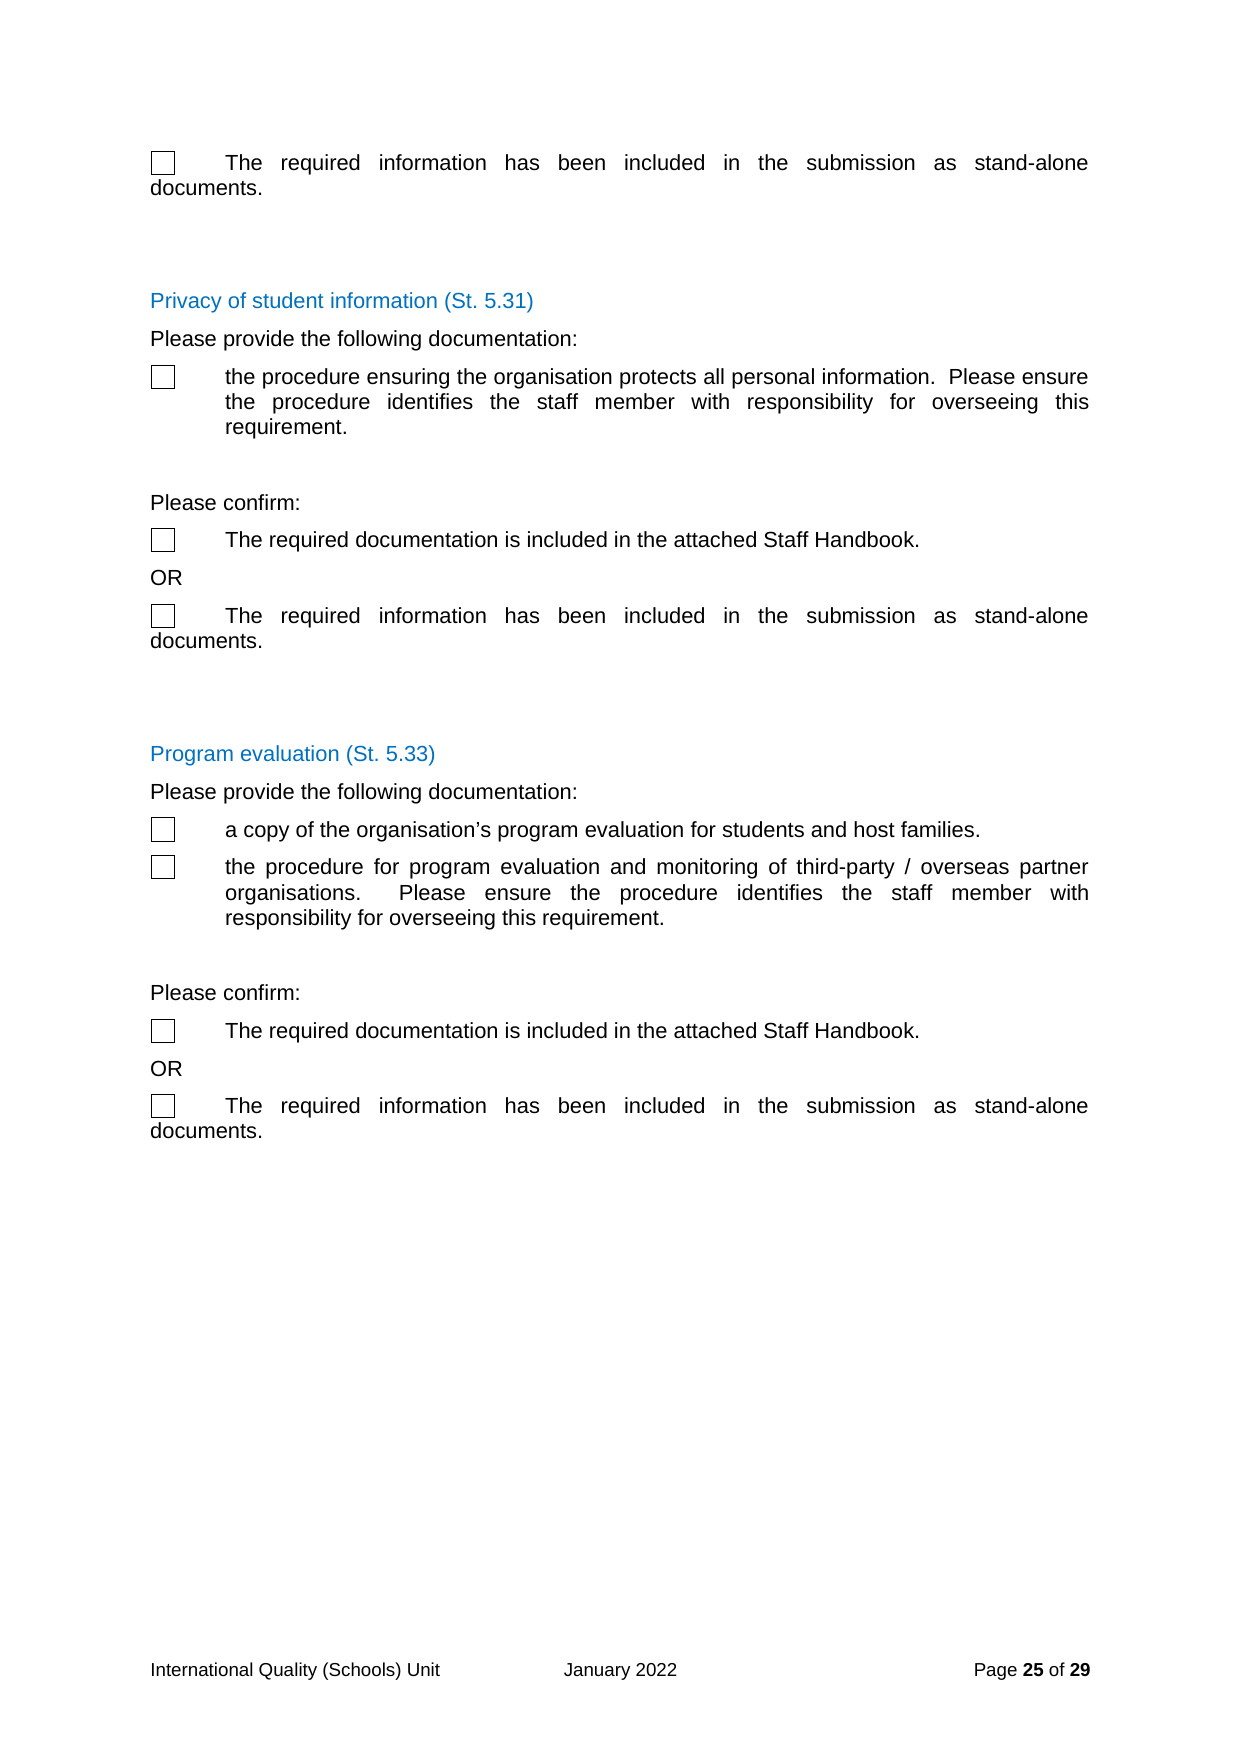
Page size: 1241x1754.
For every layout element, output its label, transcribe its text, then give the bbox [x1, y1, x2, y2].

subtitle Privacy of student information (St. 5.31) [150, 288, 1090, 313]
text Please confirm: [150, 489, 1090, 515]
text a copy of the organisation’s program evaluation for students and host families. [150, 816, 1090, 842]
text The required information has been included in the submission as stand-alone documents. [150, 150, 1090, 200]
text the procedure for program evaluation and monitoring of third-party / overseas partner organisations. Please ensure the procedure identifies the staff member with responsibility for overseeing this requirement. [150, 854, 1090, 930]
text The required documentation is included in the attached Staff Handbook. [150, 1018, 1090, 1043]
text Please provide the following documentation: [150, 779, 1090, 804]
subtitle Program evaluation (St. 5.33) [150, 741, 1090, 766]
text OR [150, 565, 1090, 590]
text The required information has been included in the submission as stand-alone documents. [150, 1093, 1090, 1143]
text OR [150, 1055, 1090, 1081]
text Please confirm: [150, 980, 1090, 1005]
text the procedure ensuring the organisation protects all personal information. Please ensure the procedure identifies the staff member with responsibility for overseeing this requirement. [150, 364, 1090, 439]
text The required documentation is included in the attached Staff Handbook. [150, 527, 1090, 552]
text Please provide the following documentation: [150, 326, 1090, 351]
text The required information has been included in the submission as stand-alone documents. [150, 603, 1090, 653]
